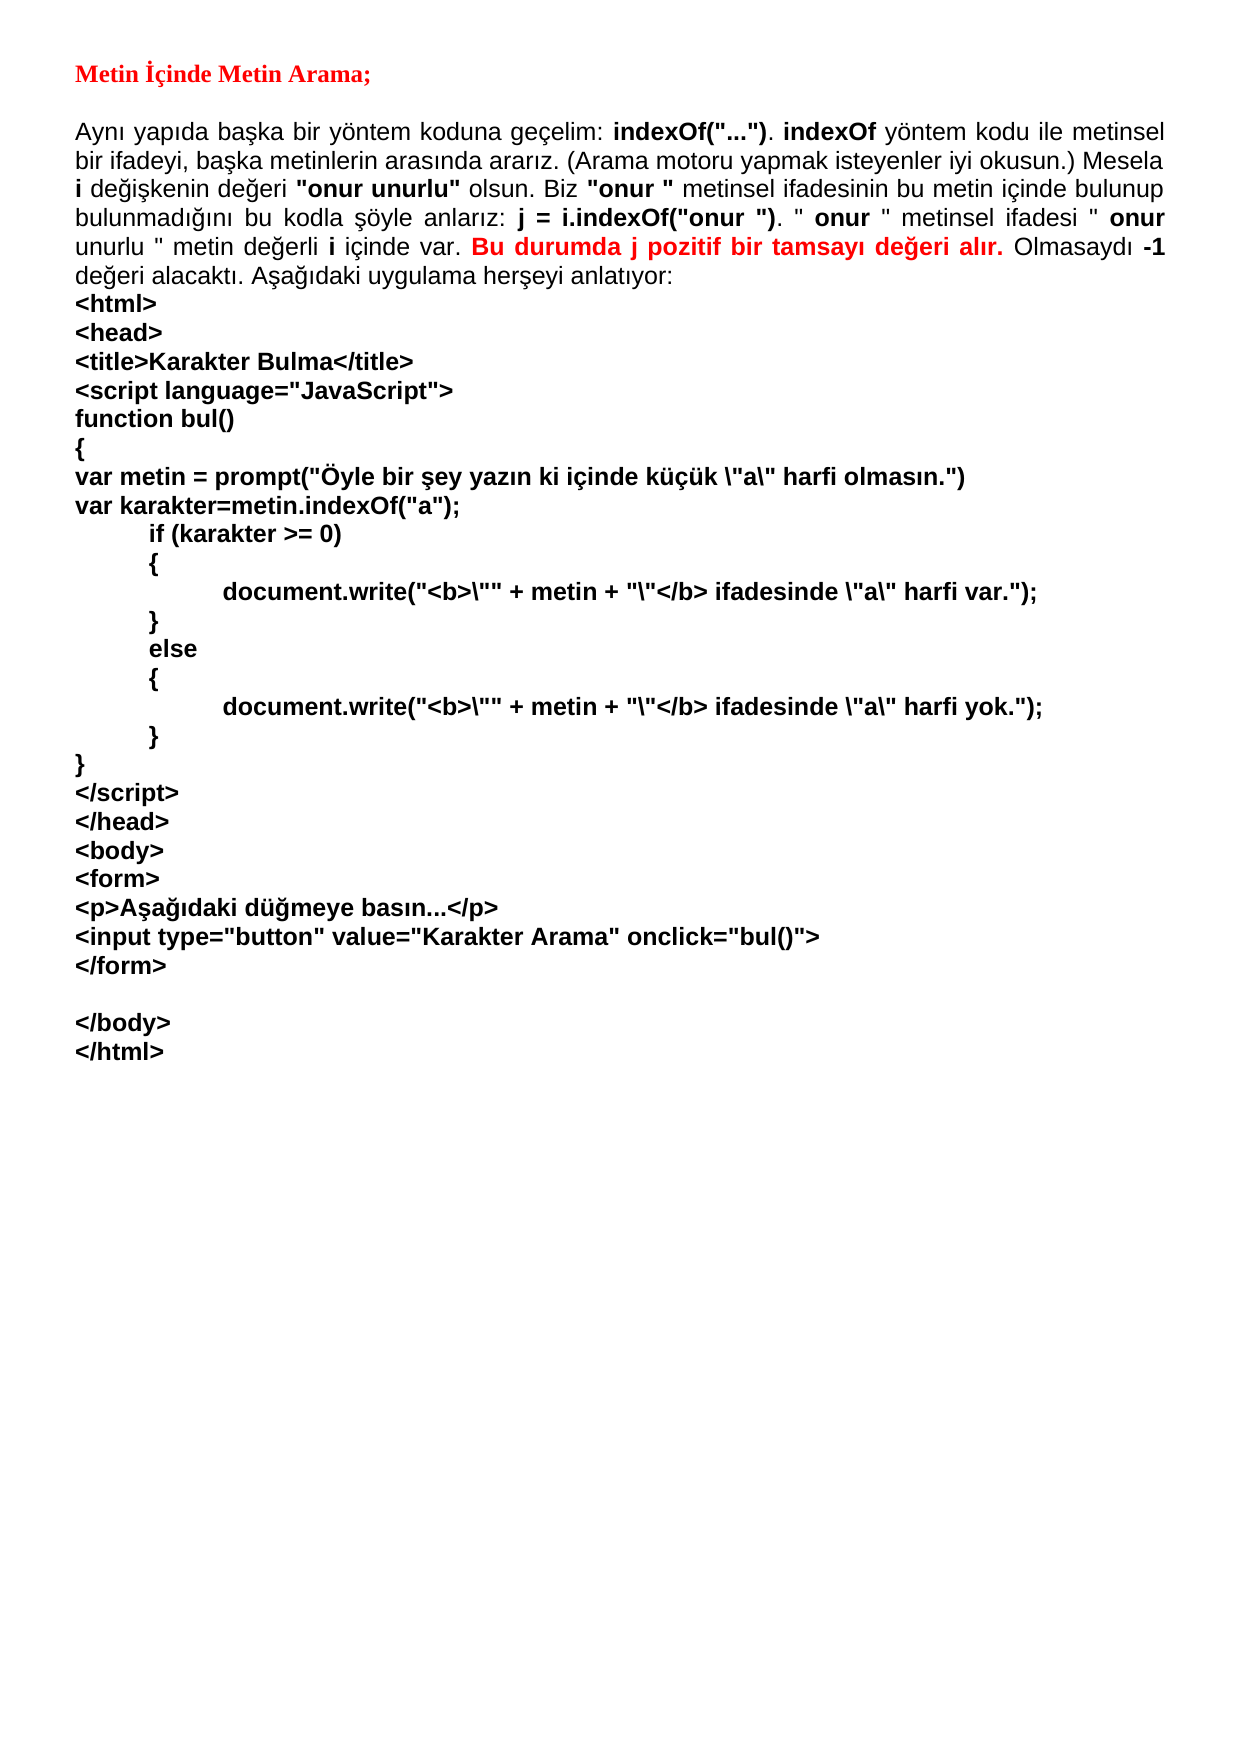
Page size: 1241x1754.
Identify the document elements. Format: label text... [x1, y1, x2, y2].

text document.write("<b>\"" + metin + "\"</b> ifadesinde \"a\" harfi yok."); [149, 692, 1165, 721]
text </form> [75, 951, 1165, 979]
text </script> [75, 778, 1165, 807]
text </head> [75, 807, 1165, 836]
text } [75, 749, 1165, 778]
text </body> [75, 1008, 1165, 1037]
text <body> [75, 836, 1165, 864]
text else [149, 634, 1165, 663]
text Metin İçinde Metin Arama; [75, 59, 1165, 88]
text { [149, 548, 1165, 577]
text } [149, 606, 1165, 634]
text document.write("<b>\"" + metin + "\"</b> ifadesinde \"a\" harfi var."); [149, 577, 1165, 606]
text { [149, 663, 1165, 692]
text </html> [75, 1037, 1165, 1066]
text <form> [75, 864, 1165, 893]
text } [149, 721, 1165, 749]
text <head> [75, 318, 1165, 347]
text <script language="JavaScript"> [75, 376, 1165, 404]
text <title>Karakter Bulma</title> [75, 347, 1165, 376]
text var metin = prompt("Öyle bir şey yazın ki içinde küçük \"a\" harfi olmasın.") [75, 462, 1165, 491]
text <html> [75, 289, 1165, 318]
text <input type="button" value="Karakter Arama" onclick="bul()"> [75, 922, 1165, 951]
text Aynı yapıda başka bir yöntem koduna geçelim: indexOf("..."). indexOf yöntem kodu ile metinsel bir ifadeyi, başka metinlerin arasında ararız. (Arama motoru yapmak isteyenler iyi okusun.) Mesela i değişkenin değeri "onur unurlu" olsun. Biz "onur " metinsel ifadesinin bu metin içinde bulunup bulunmadığını bu kodla şöyle anlarız: j = i.indexOf("onur "). " onur " metinsel ifadesi " onur unurlu " metin değerli i içinde var. Bu durumda j pozitif bir tamsayı değeri alır. Olmasaydı -1 değeri alacaktı. Aşağıdaki uygulama herşeyi anlatıyor: [75, 117, 1165, 289]
text if (karakter >= 0) [149, 519, 1165, 548]
text { [75, 433, 1165, 462]
text <p>Aşağıdaki düğmeye basın...</p> [75, 893, 1165, 922]
text var karakter=metin.indexOf("a"); [75, 491, 1165, 519]
text function bul() [75, 404, 1165, 433]
